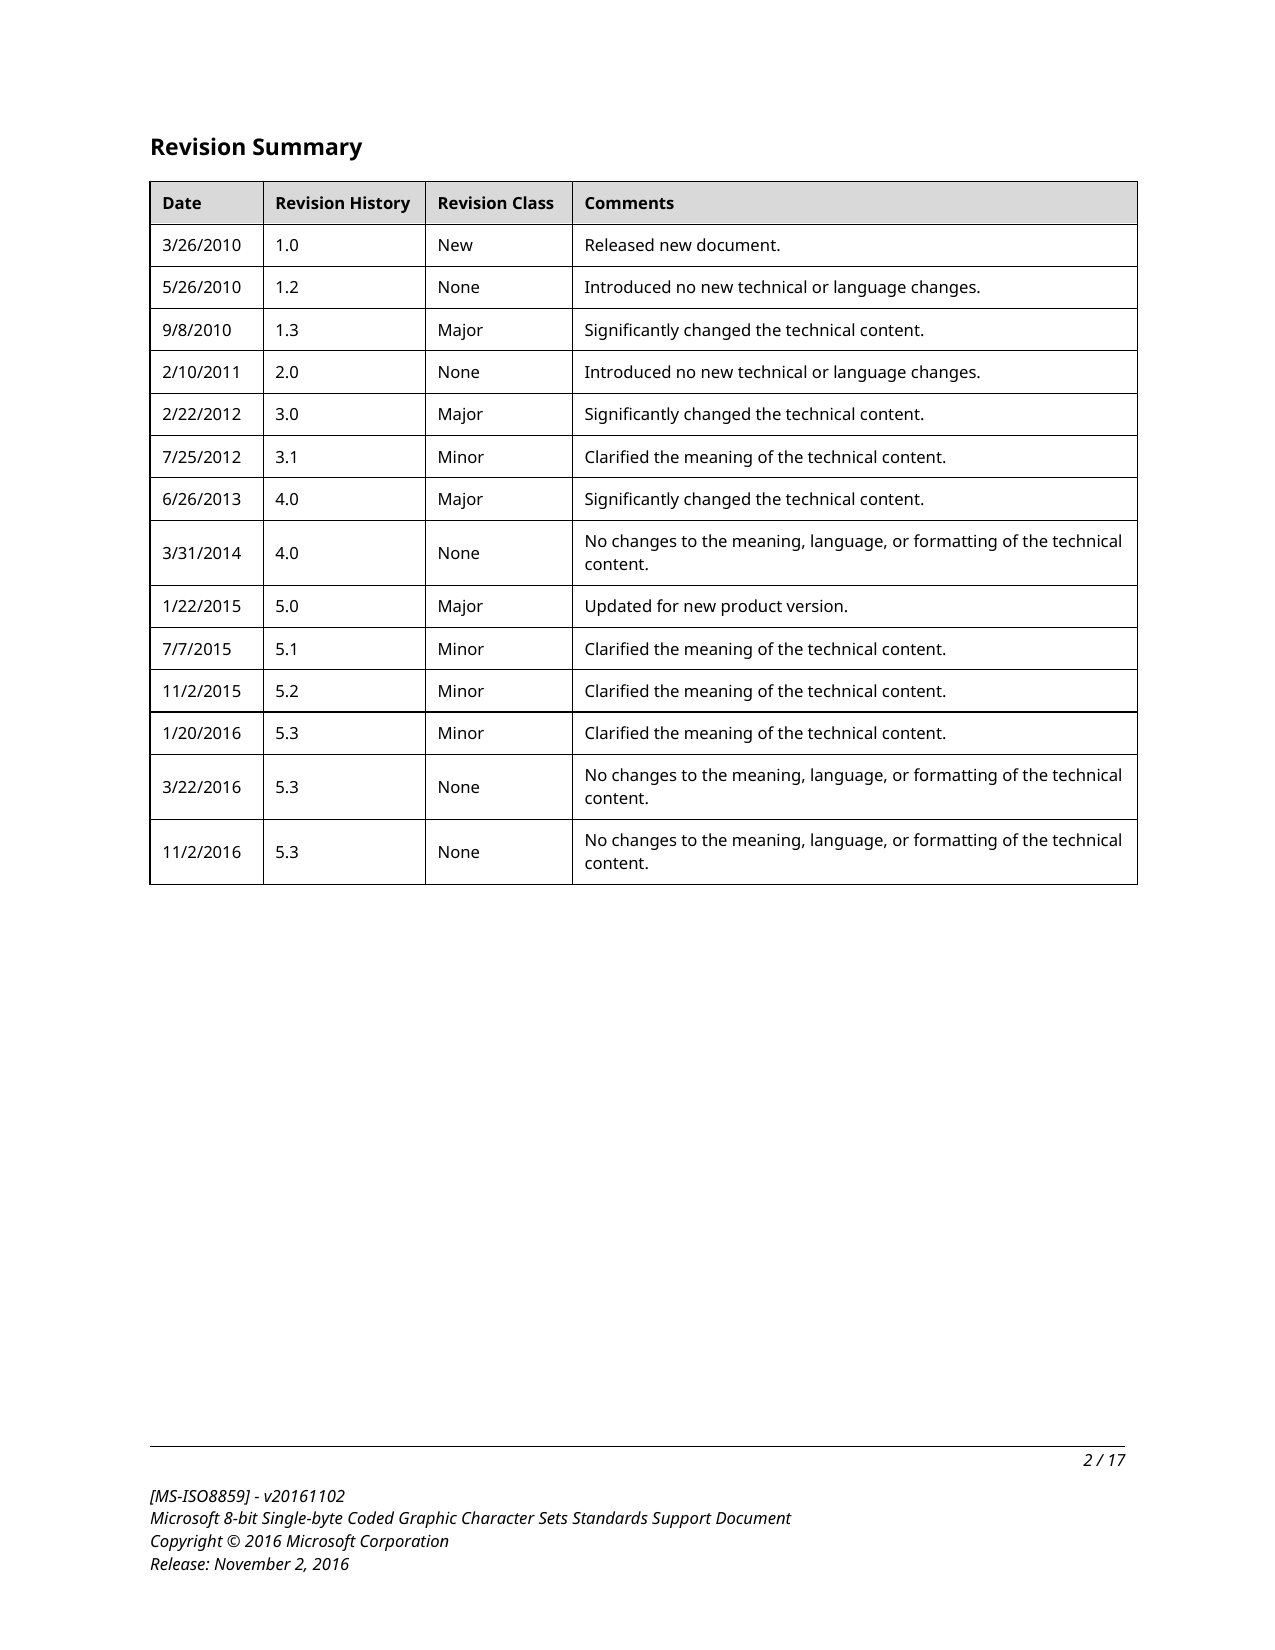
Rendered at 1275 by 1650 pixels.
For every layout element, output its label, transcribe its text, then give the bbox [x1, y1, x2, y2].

table_header Comments [573, 182, 1137, 223]
table_cell Clarified the meaning of the technical content. [573, 670, 1137, 711]
table_cell Clarified the meaning of the technical content. [573, 628, 1137, 669]
table_cell 5.3 [264, 755, 425, 819]
table_cell Minor [426, 436, 572, 477]
table_cell 5.1 [264, 628, 425, 669]
table_cell None [426, 351, 572, 393]
table_cell 5.3 [264, 820, 425, 884]
table_cell Introduced no new technical or language changes. [573, 351, 1137, 393]
table_cell 1.0 [264, 225, 425, 266]
table_cell 5.0 [264, 586, 425, 627]
table_cell 1.3 [264, 309, 425, 350]
table_cell 3.0 [264, 394, 425, 435]
table_header Date [151, 182, 263, 223]
table_cell 3/26/2010 [151, 225, 263, 266]
table_cell 3/31/2014 [151, 521, 263, 584]
table_cell 2/10/2011 [151, 351, 263, 393]
table_cell None [426, 267, 572, 308]
table_cell Major [426, 394, 572, 435]
table_cell None [426, 755, 572, 819]
table_cell 3.1 [264, 436, 425, 477]
table_cell Significantly changed the technical content. [573, 394, 1137, 435]
table_cell Introduced no new technical or language changes. [573, 267, 1137, 308]
table_cell 1/20/2016 [151, 713, 263, 754]
table_cell New [426, 225, 572, 266]
table_cell 2/22/2012 [151, 394, 263, 435]
table_cell Released new document. [573, 225, 1137, 266]
table_header Revision History [264, 182, 425, 223]
table_cell Minor [426, 628, 572, 669]
table_cell Significantly changed the technical content. [573, 309, 1137, 350]
table_cell Minor [426, 670, 572, 711]
table_cell Major [426, 478, 572, 519]
table_cell No changes to the meaning, language, or formatting of the technical content. [573, 820, 1137, 884]
table_cell 4.0 [264, 521, 425, 584]
table_cell 11/2/2015 [151, 670, 263, 711]
table_cell 1/22/2015 [151, 586, 263, 627]
table_cell 3/22/2016 [151, 755, 263, 819]
table_cell Major [426, 309, 572, 350]
table_cell 5.3 [264, 713, 425, 754]
text Revision Summary [150, 131, 1125, 162]
table_cell None [426, 820, 572, 884]
table_cell 7/25/2012 [151, 436, 263, 477]
table_cell No changes to the meaning, language, or formatting of the technical content. [573, 755, 1137, 819]
table_cell 1.2 [264, 267, 425, 308]
table_cell None [426, 521, 572, 584]
table_cell Clarified the meaning of the technical content. [573, 436, 1137, 477]
table_cell 6/26/2013 [151, 478, 263, 519]
table_cell 5.2 [264, 670, 425, 711]
table_cell 4.0 [264, 478, 425, 519]
table_cell No changes to the meaning, language, or formatting of the technical content. [573, 521, 1137, 584]
table_cell Clarified the meaning of the technical content. [573, 713, 1137, 754]
table_cell 5/26/2010 [151, 267, 263, 308]
table_cell Significantly changed the technical content. [573, 478, 1137, 519]
table_cell 7/7/2015 [151, 628, 263, 669]
table_cell 11/2/2016 [151, 820, 263, 884]
table_cell 9/8/2010 [151, 309, 263, 350]
table_cell Major [426, 586, 572, 627]
table_cell 2.0 [264, 351, 425, 393]
table_cell Minor [426, 713, 572, 754]
table_header Revision Class [426, 182, 572, 223]
table_cell Updated for new product version. [573, 586, 1137, 627]
